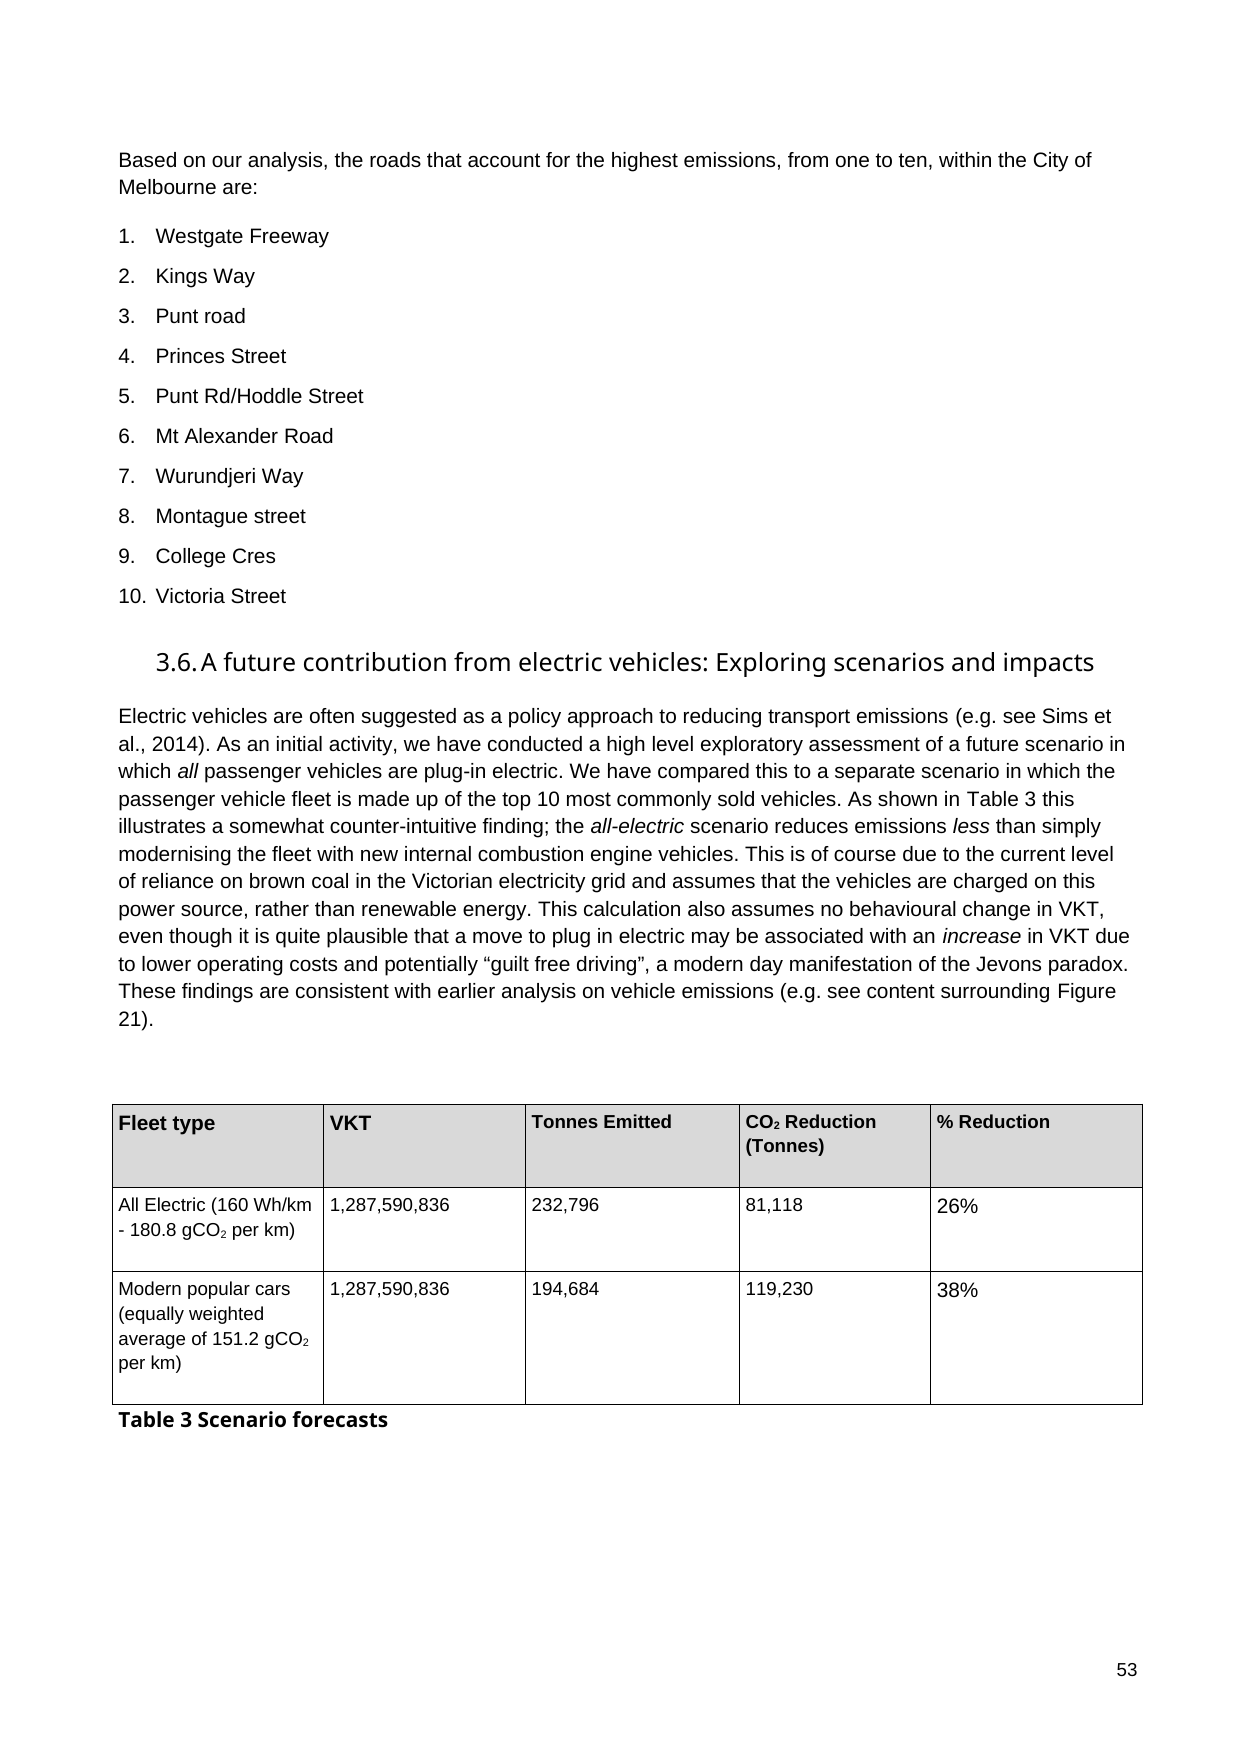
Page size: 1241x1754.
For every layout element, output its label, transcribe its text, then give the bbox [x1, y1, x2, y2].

table_header VKT [324, 1105, 525, 1187]
table_header CO2 Reduction (Tonnes) [740, 1105, 930, 1187]
list Princes Street [118, 343, 1137, 367]
list Kings Way [118, 263, 1137, 287]
list Victoria Street [118, 583, 1137, 607]
table_cell 1,287,590,836 [324, 1188, 525, 1271]
table_header Tonnes Emitted [526, 1105, 739, 1187]
table_cell 38% [931, 1272, 1142, 1404]
table_header % Reduction [931, 1105, 1142, 1187]
table_cell 81,118 [740, 1188, 930, 1271]
text Based on our analysis, the roads that account for the highest emissions, from one to ten, within the City of Melbourne are: [118, 148, 1137, 199]
list Punt road [118, 303, 1137, 327]
table_cell 194,684 [526, 1272, 739, 1404]
table_cell 1,287,590,836 [324, 1272, 525, 1404]
table_header Fleet type [113, 1105, 323, 1187]
list College Cres [118, 543, 1137, 567]
text Table 3 Scenario forecasts [118, 1405, 1137, 1433]
list Punt Rd/Hoddle Street [118, 383, 1137, 407]
text Electric vehicles are often suggested as a policy approach to reducing transport emissions (e.g. see Sims et al., 2014). As an initial activity, we have conducted a high level exploratory assessment of a future scenario in which all passenger vehicles are plug-in electric. We have compared this to a separate scenario in which the passenger vehicle fleet is made up of the top 10 most commonly sold vehicles. As shown in Table 3 this illustrates a somewhat counter-intuitive finding; the all-electric scenario reduces emissions less than simply modernising the fleet with new internal combustion engine vehicles. This is of course due to the current level of reliance on brown coal in the Victorian electricity grid and assumes that the vehicles are charged on this power source, rather than renewable energy. This calculation also assumes no behavioural change in VKT, even though it is quite plausible that a move to plug in electric may be associated with an increase in VKT due to lower operating costs and potentially “guilt free driving”, a modern day manifestation of the Jevons paradox. These findings are consistent with earlier analysis on vehicle emissions (e.g. see content surrounding Figure 21). [118, 704, 1137, 1031]
table_cell Modern popular cars (equally weighted average of 151.2 gCO2 per km) [113, 1272, 323, 1404]
subtitle A future contribution from electric vehicles: Exploring scenarios and impacts [156, 644, 1137, 678]
list Wurundjeri Way [118, 463, 1137, 487]
table_cell 26% [931, 1188, 1142, 1271]
table_cell 119,230 [740, 1272, 930, 1404]
table_cell All Electric (160 Wh/km - 180.8 gCO2 per km) [113, 1188, 323, 1271]
list Mt Alexander Road [118, 423, 1137, 447]
list Montague street [118, 503, 1137, 527]
table_cell 232,796 [526, 1188, 739, 1271]
list Westgate Freeway [118, 223, 1137, 247]
